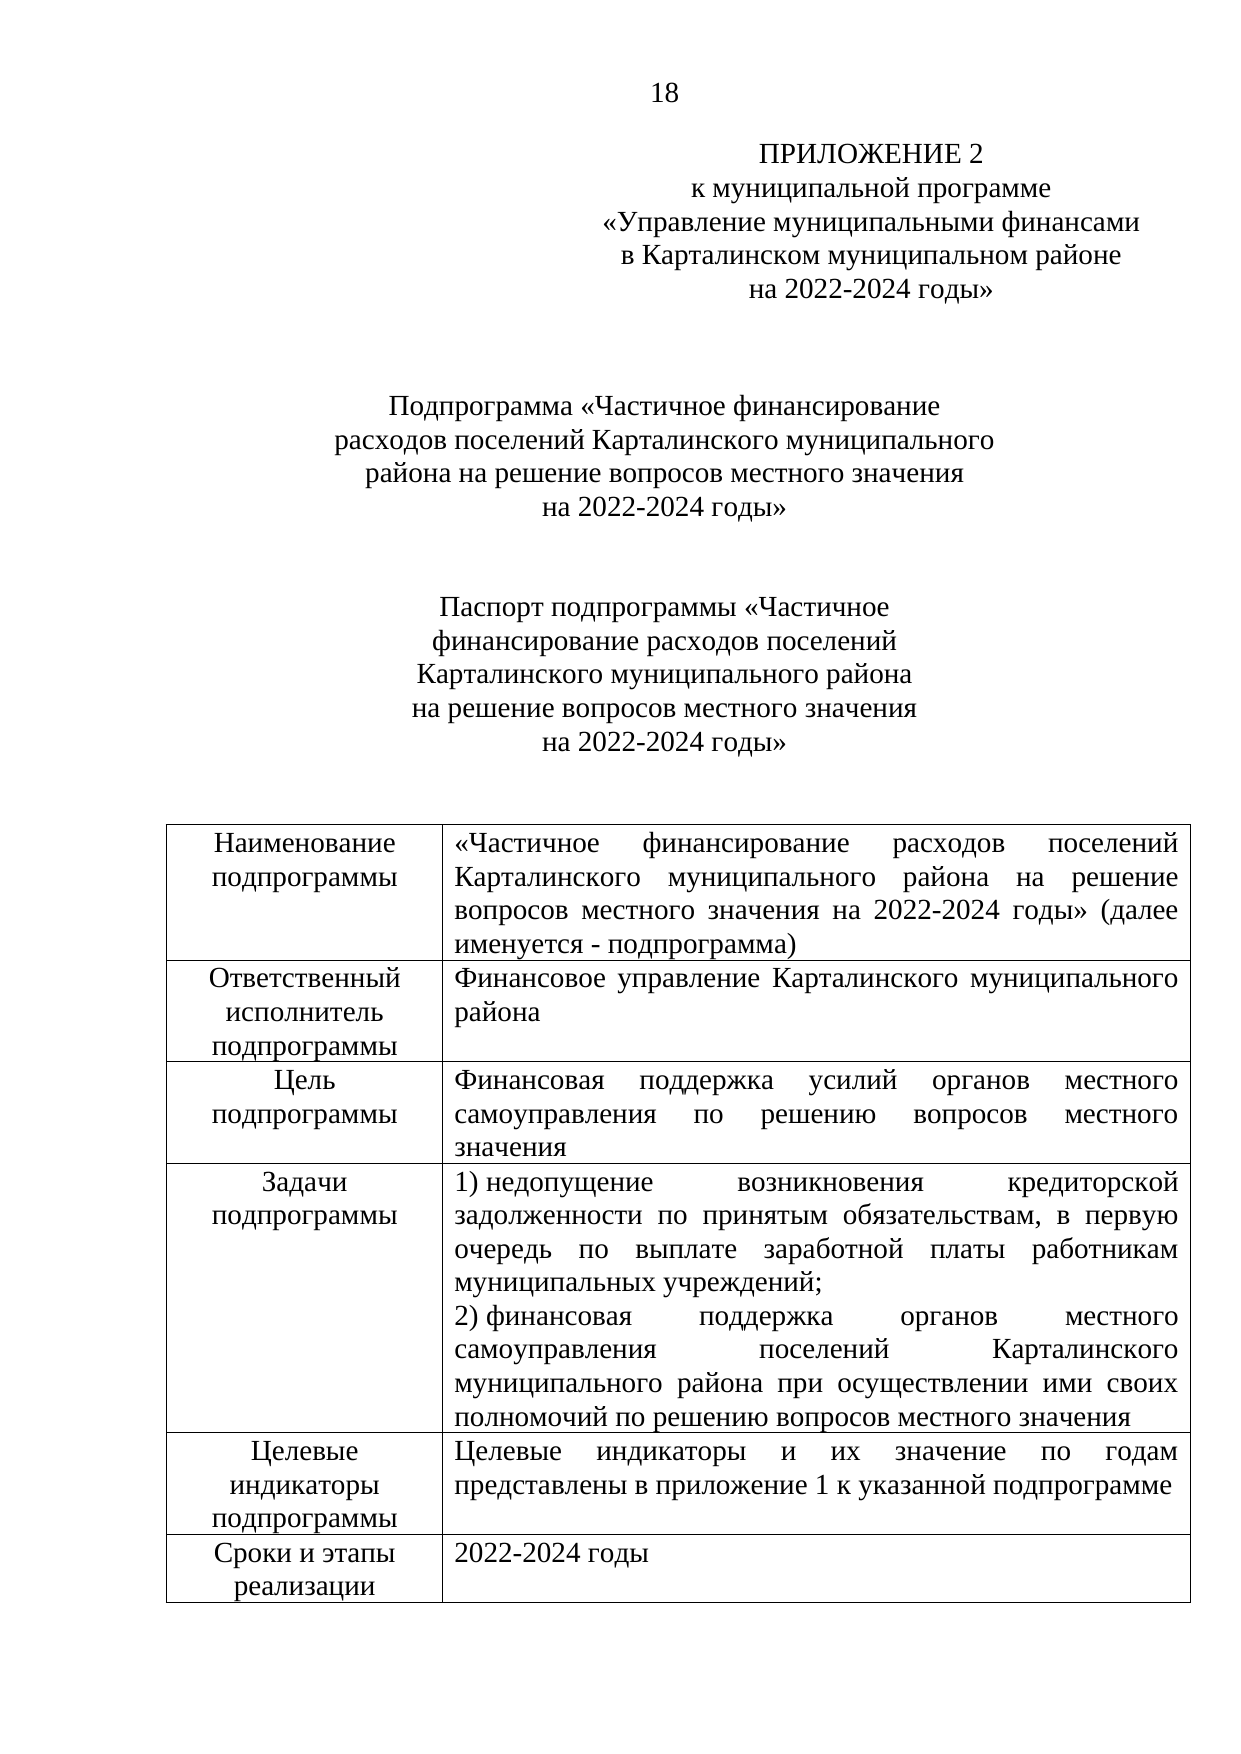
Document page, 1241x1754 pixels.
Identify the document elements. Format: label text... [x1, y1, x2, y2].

table_cell Цель подпрограммы [167, 1062, 442, 1163]
table_cell 1) недопущение возникновения кредиторской задолженности по принятым обязательствам, в первую очередь по выплате заработной платы работникам муниципальных учреждений; 2) финансовая поддержка органов местного самоуправления поселений Карталинского муниципального района при осуществлении ими своих полномочий по решению вопросов местного значения [443, 1164, 1190, 1432]
text на 2022-2024 годы» [177, 489, 1152, 522]
table_cell Ответственный исполнитель подпрограммы [167, 961, 442, 1061]
text в Карталинском муниципальном районе [591, 237, 1152, 271]
text финансирование расходов поселений [177, 623, 1152, 657]
table_cell Целевые индикаторы подпрограммы [167, 1433, 442, 1534]
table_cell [167, 1535, 442, 1602]
text на решение вопросов местного значения [177, 690, 1152, 724]
text Карталинского муниципального района [177, 657, 1152, 690]
text Паспорт подпрограммы «Частичное [177, 589, 1152, 623]
text на 2022-2024 годы» [177, 724, 1152, 757]
table_header Наименование подпрограммы [167, 825, 442, 959]
table_cell Целевые индикаторы и их значение по годам представлены в приложение 1 к указанной подпрограмме [443, 1433, 1190, 1534]
text расходов поселений Карталинского муниципального [177, 422, 1152, 455]
text на 2022-2024 годы» [591, 271, 1152, 304]
table_header «Частичное финансирование расходов поселений Карталинского муниципального района на решение вопросов местного значения на 2022-2024 годы» (далее именуется - подпрограмма) [443, 825, 1190, 959]
table_cell 2022-2024 годы [443, 1535, 1190, 1602]
text Подпрограмма «Частичное финансирование [177, 388, 1152, 422]
text ПРИЛОЖЕНИЕ 2 [591, 137, 1152, 170]
table_cell Финансовая поддержка усилий органов местного самоуправления по решению вопросов местного значения [443, 1062, 1190, 1163]
table_cell Задачи подпрограммы [167, 1164, 442, 1432]
table_cell Финансовое управление Карталинского муниципального района [443, 961, 1190, 1061]
text к муниципальной программе [591, 170, 1152, 204]
text «Управление муниципальными финансами [591, 204, 1152, 237]
text района на решение вопросов местного значения [177, 455, 1152, 489]
